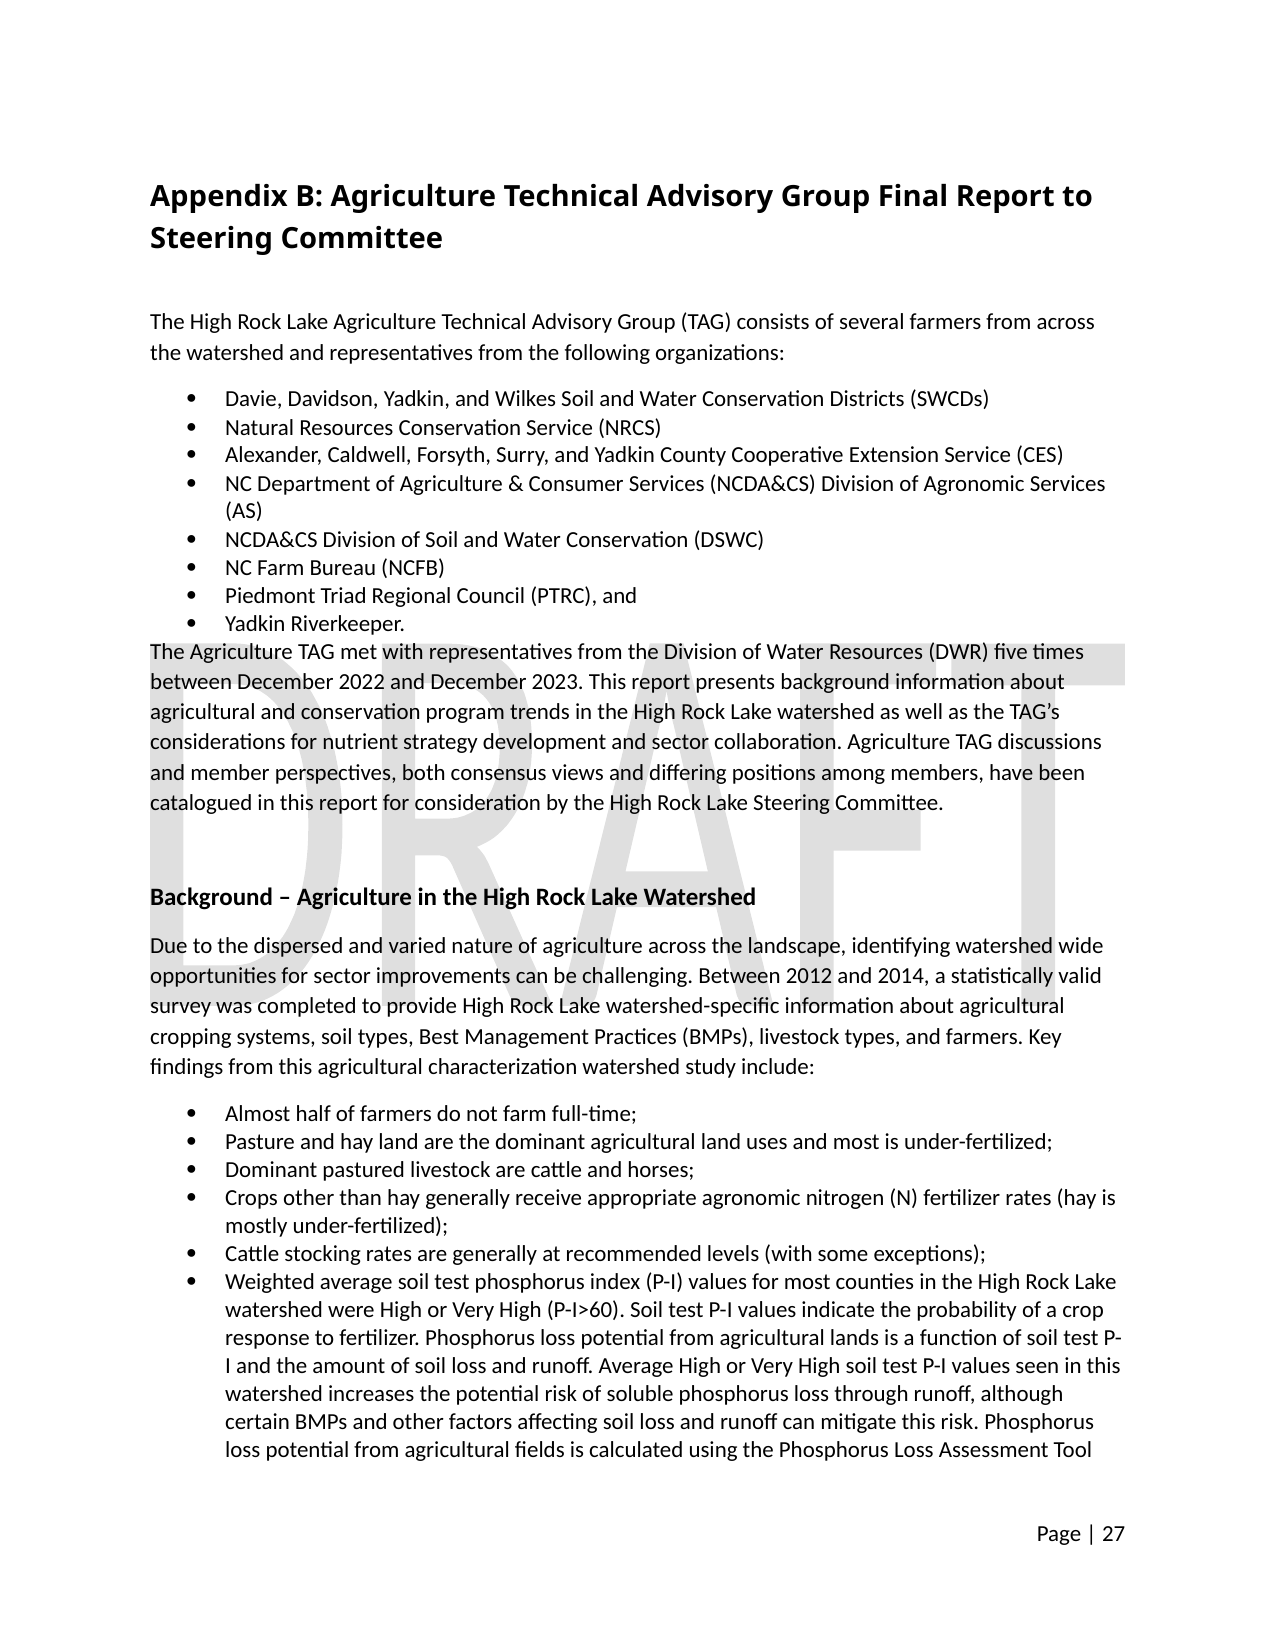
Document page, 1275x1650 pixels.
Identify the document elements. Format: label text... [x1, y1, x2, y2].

text Background – Agriculture in the High Rock Lake Watershed [150, 882, 1125, 912]
list Crops other than hay generally receive appropriate agronomic nitrogen (N) fertilizer rates (hay is mostly under-fertilized); [187, 1183, 1125, 1239]
list NCDA&CS Division of Soil and Water Conservation (DSWC) [187, 525, 1125, 553]
list Pasture and hay land are the dominant agricultural land uses and most is under-fertilized; [187, 1127, 1125, 1155]
list NC Department of Agriculture & Consumer Services (NCDA&CS) Division of Agronomic Services (AS) [187, 469, 1125, 525]
list Piedmont Triad Regional Council (PTRC), and [187, 581, 1125, 609]
list Davie, Davidson, Yadkin, and Wilkes Soil and Water Conservation Districts (SWCDs) [187, 384, 1125, 413]
list Natural Resources Conservation Service (NRCS) [187, 413, 1125, 441]
list Cattle stocking rates are generally at recommended levels (with some exceptions); [187, 1239, 1125, 1267]
text The Agriculture TAG met with representatives from the Division of Water Resources (DWR) five times between December 2022 and December 2023. This report presents background information about agricultural and conservation program trends in the High Rock Lake watershed as well as the TAG’s considerations for nutrient strategy development and sector collaboration. Agriculture TAG discussions and member perspectives, both consensus views and differing positions among members, have been catalogued in this report for consideration by the High Rock Lake Steering Committee. [150, 637, 1125, 816]
list Alexander, Caldwell, Forsyth, Surry, and Yadkin County Cooperative Extension Service (CES) [187, 441, 1125, 469]
subtitle Appendix B: Agriculture Technical Advisory Group Final Report to Steering Committee [150, 175, 1125, 257]
text The High Rock Lake Agriculture Technical Advisory Group (TAG) consists of several farmers from across the watershed and representatives from the following organizations: [150, 307, 1125, 366]
list NC Farm Bureau (NCFB) [187, 553, 1125, 581]
list Yadkin Riverkeeper. [187, 609, 1125, 637]
list Almost half of farmers do not farm full-time; [187, 1099, 1125, 1127]
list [187, 1267, 1125, 1463]
list Dominant pastured livestock are cattle and horses; [187, 1155, 1125, 1183]
text Due to the dispersed and varied nature of agriculture across the landscape, identifying watershed wide opportunities for sector improvements can be challenging. Between 2012 and 2014, a statistically valid survey was completed to provide High Rock Lake watershed-specific information about agricultural cropping systems, soil types, Best Management Practices (BMPs), livestock types, and farmers. Key findings from this agricultural characterization watershed study include: [150, 931, 1125, 1080]
